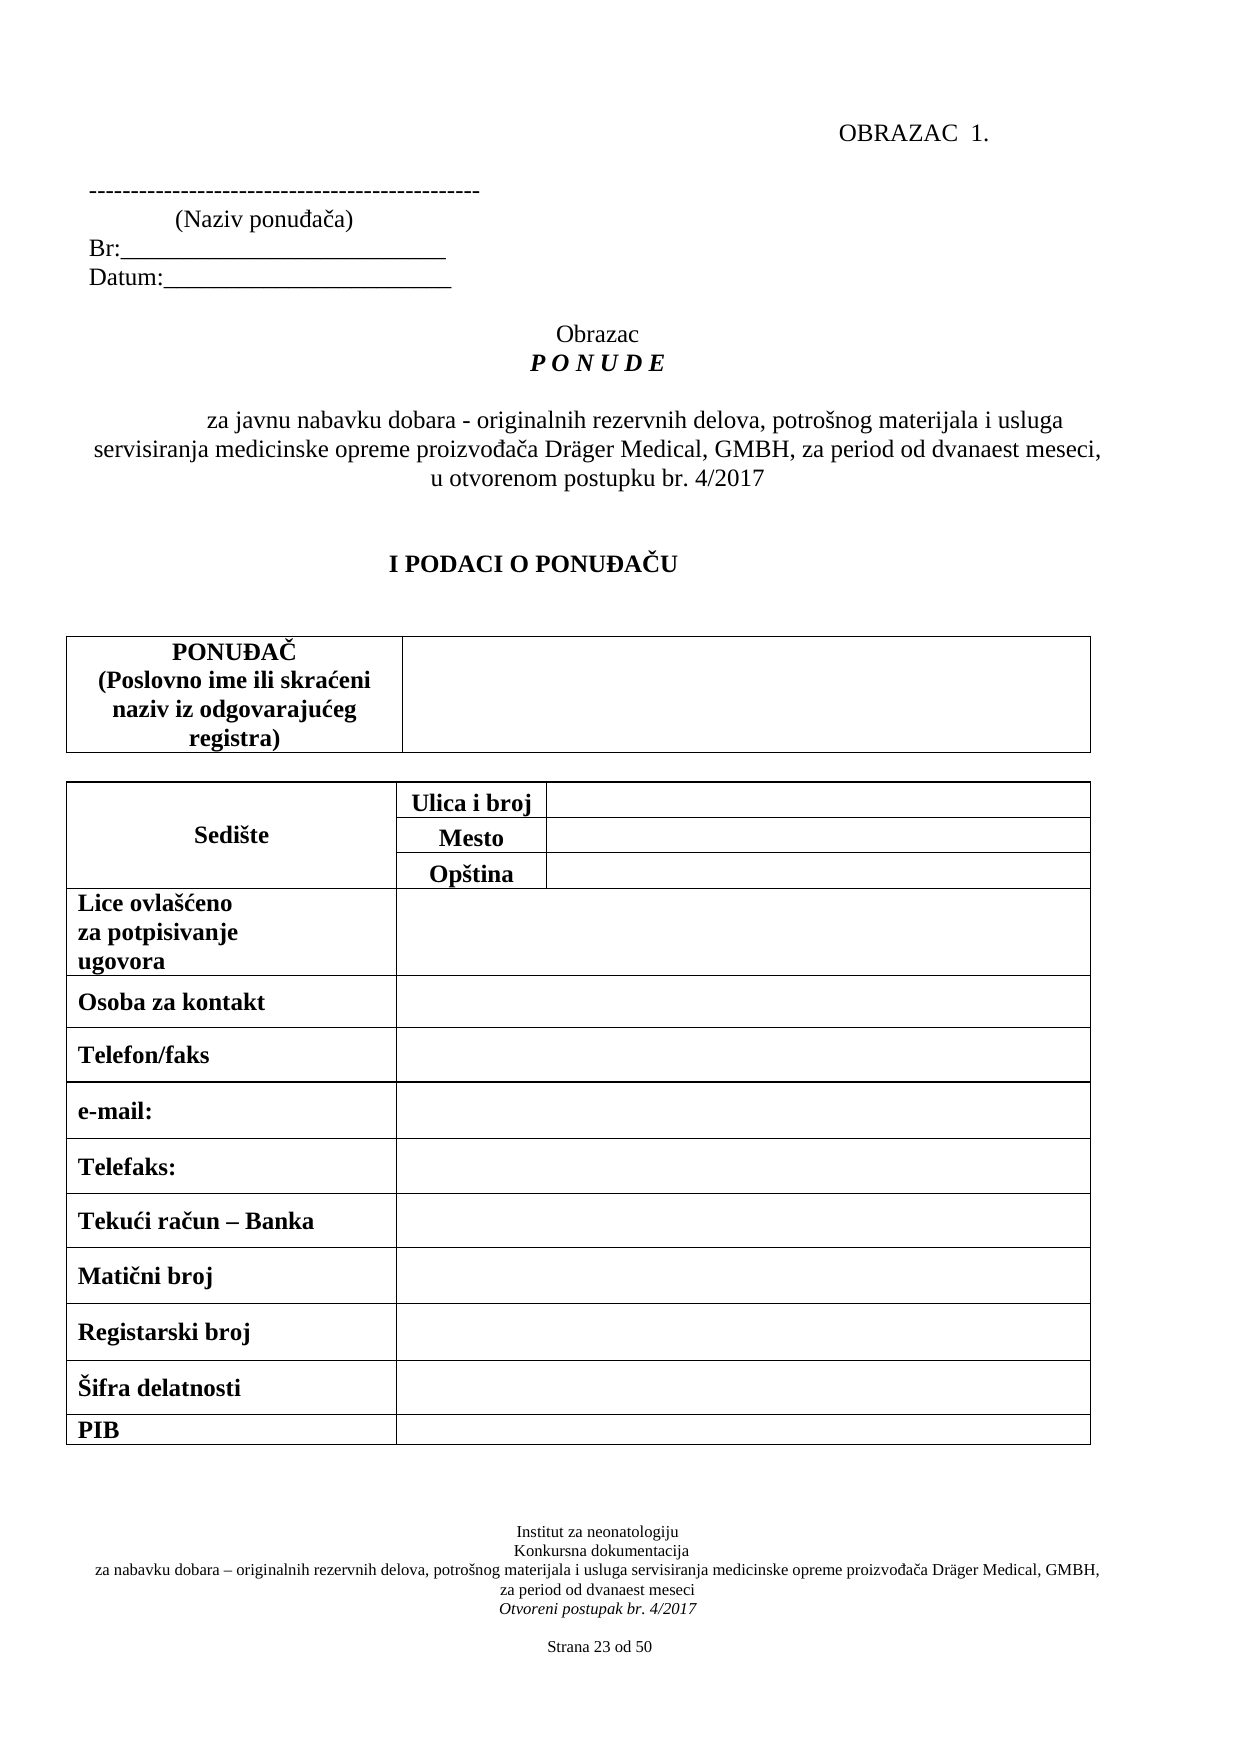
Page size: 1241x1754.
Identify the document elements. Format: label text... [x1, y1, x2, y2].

table_cell [397, 1139, 1090, 1193]
text u otvorenom postupku br. 4/2017 [89, 463, 1106, 492]
title P O N U D E [89, 348, 1106, 377]
table_cell Opština [397, 853, 546, 887]
table_cell Lice ovlašćeno za potpisivanje ugovora [67, 889, 396, 975]
text ----------------------------------------------- [89, 176, 1106, 204]
table_header [403, 637, 1090, 752]
table_cell Telefaks: [67, 1139, 396, 1193]
table_cell PIB [67, 1415, 396, 1444]
text (Naziv ponuđača) [89, 204, 1106, 233]
text I PODACI O PONUĐAČU [389, 549, 1106, 578]
table_header [547, 783, 1090, 817]
table_cell Mesto [397, 818, 546, 852]
table_cell [397, 976, 1090, 1027]
table_cell [397, 889, 1090, 975]
title Obrazac [89, 319, 1106, 348]
table_cell Matični broj [67, 1248, 396, 1303]
table_cell e-mail: [67, 1083, 396, 1138]
table_cell Telefon/faks [67, 1028, 396, 1081]
table_cell Registarski broj [67, 1304, 396, 1359]
table_cell Osoba za kontakt [67, 976, 396, 1027]
table_cell [547, 818, 1090, 852]
table_cell [397, 1194, 1090, 1247]
table_cell [397, 1083, 1090, 1138]
table_cell [397, 1361, 1090, 1414]
text OBRAZAC 1. [89, 118, 1106, 147]
table_cell [547, 853, 1090, 887]
table_header Ulica i broj [397, 783, 546, 817]
text Datum:_______________________ [89, 262, 1106, 291]
table_header Sedište [67, 783, 396, 887]
table_cell Šifra delatnosti [67, 1361, 396, 1414]
table_cell [397, 1028, 1090, 1081]
text za javnu nabavku dobara - originalnih rezervnih delova, potrošnog materijala i usluga servisiranja medicinske opreme proizvođača Dräger Medical, GMBH, za period od dvanaest meseci, [89, 406, 1106, 463]
table_cell [397, 1304, 1090, 1359]
table_header PONUĐAČ (Poslovno ime ili skraćeni naziv iz odgovarajućeg registra) [67, 637, 402, 752]
table_cell Tekući račun – Banka [67, 1194, 396, 1247]
text Br:__________________________ [89, 233, 1106, 262]
table_cell [397, 1248, 1090, 1303]
table_cell [397, 1415, 1090, 1444]
